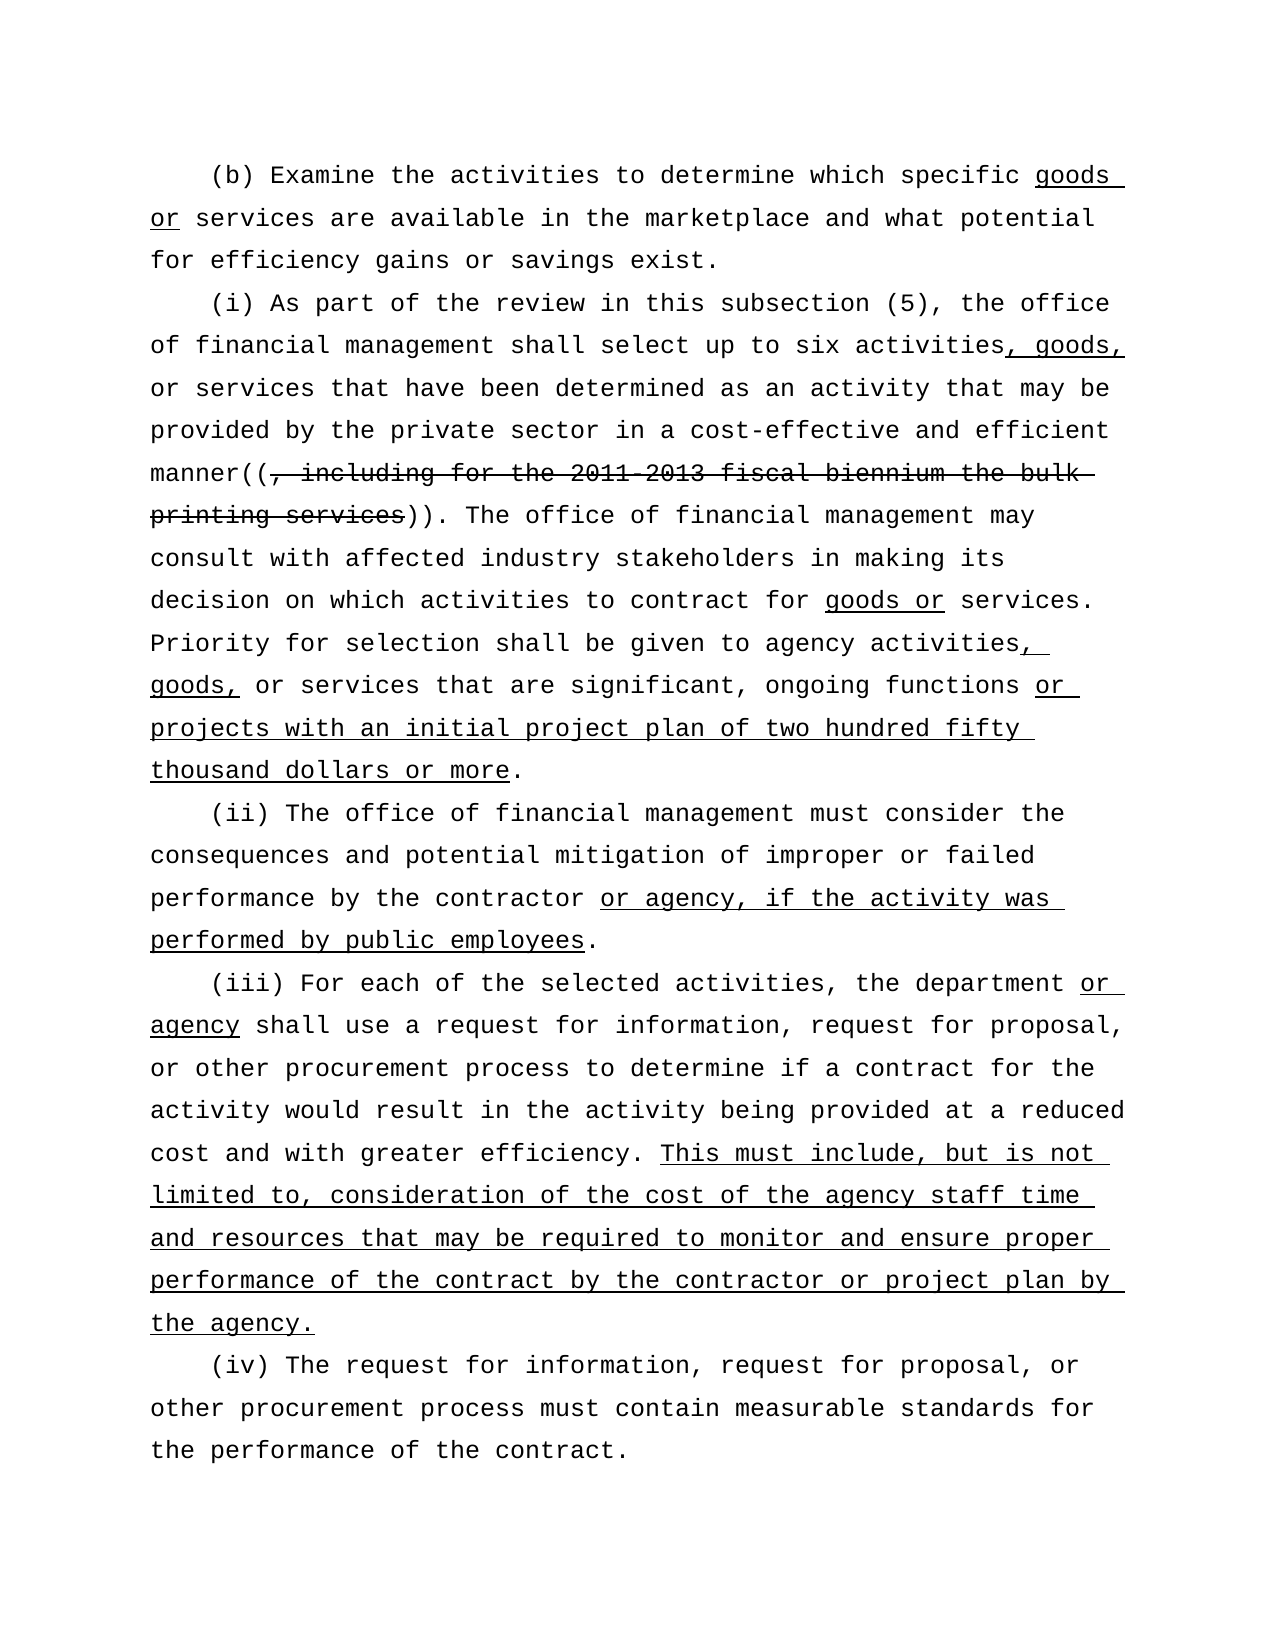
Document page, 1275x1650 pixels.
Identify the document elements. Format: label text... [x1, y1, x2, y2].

text (ii) The office of financial management must consider the consequences and potential mitigation of improper or failed performance by the contractor or agency, if the activity was performed by public employees. [150, 787, 1125, 957]
text (iii) For each of the selected activities, the department or agency shall use a request for information, request for proposal, or other procurement process to determine if a contract for the activity would result in the activity being provided at a reduced cost and with greater efficiency. This must include, but is not limited to, consideration of the cost of the agency staff time and resources that may be required to monitor and ensure proper performance of the contract by the contractor or project plan by the agency. [150, 1293, 1125, 1340]
text (iv) The request for information, request for proposal, or other procurement process must contain measurable standards for the performance of the contract. [150, 1340, 1125, 1467]
text (iii) For each of the selected activities, the department or agency shall use a request for information, request for proposal, or other procurement process to determine if a contract for the activity would result in the activity being provided at a reduced cost and with greater efficiency. This must include, but is not limited to, consideration of the cost of the agency staff time and resources that may be required to monitor and ensure proper performance of the contract by the contractor or project plan by the agency. [150, 957, 1125, 1291]
text (b) Examine the activities to determine which specific goods or services are available in the marketplace and what potential for efficiency gains or savings exist. [150, 150, 1125, 277]
text (i) As part of the review in this subsection (5), the office of financial management shall select up to six activities, goods, or services that have been determined as an activity that may be provided by the private sector in a cost-effective and efficient manner((, including for the 2011-2013 fiscal biennium the bulk printing services)). The office of financial management may consult with affected industry stakeholders in making its decision on which activities to contract for goods or services. Priority for selection shall be given to agency activities, goods, or services that are significant, ongoing functions or projects with an initial project plan of two hundred fifty thousand dollars or more. [150, 277, 1125, 787]
